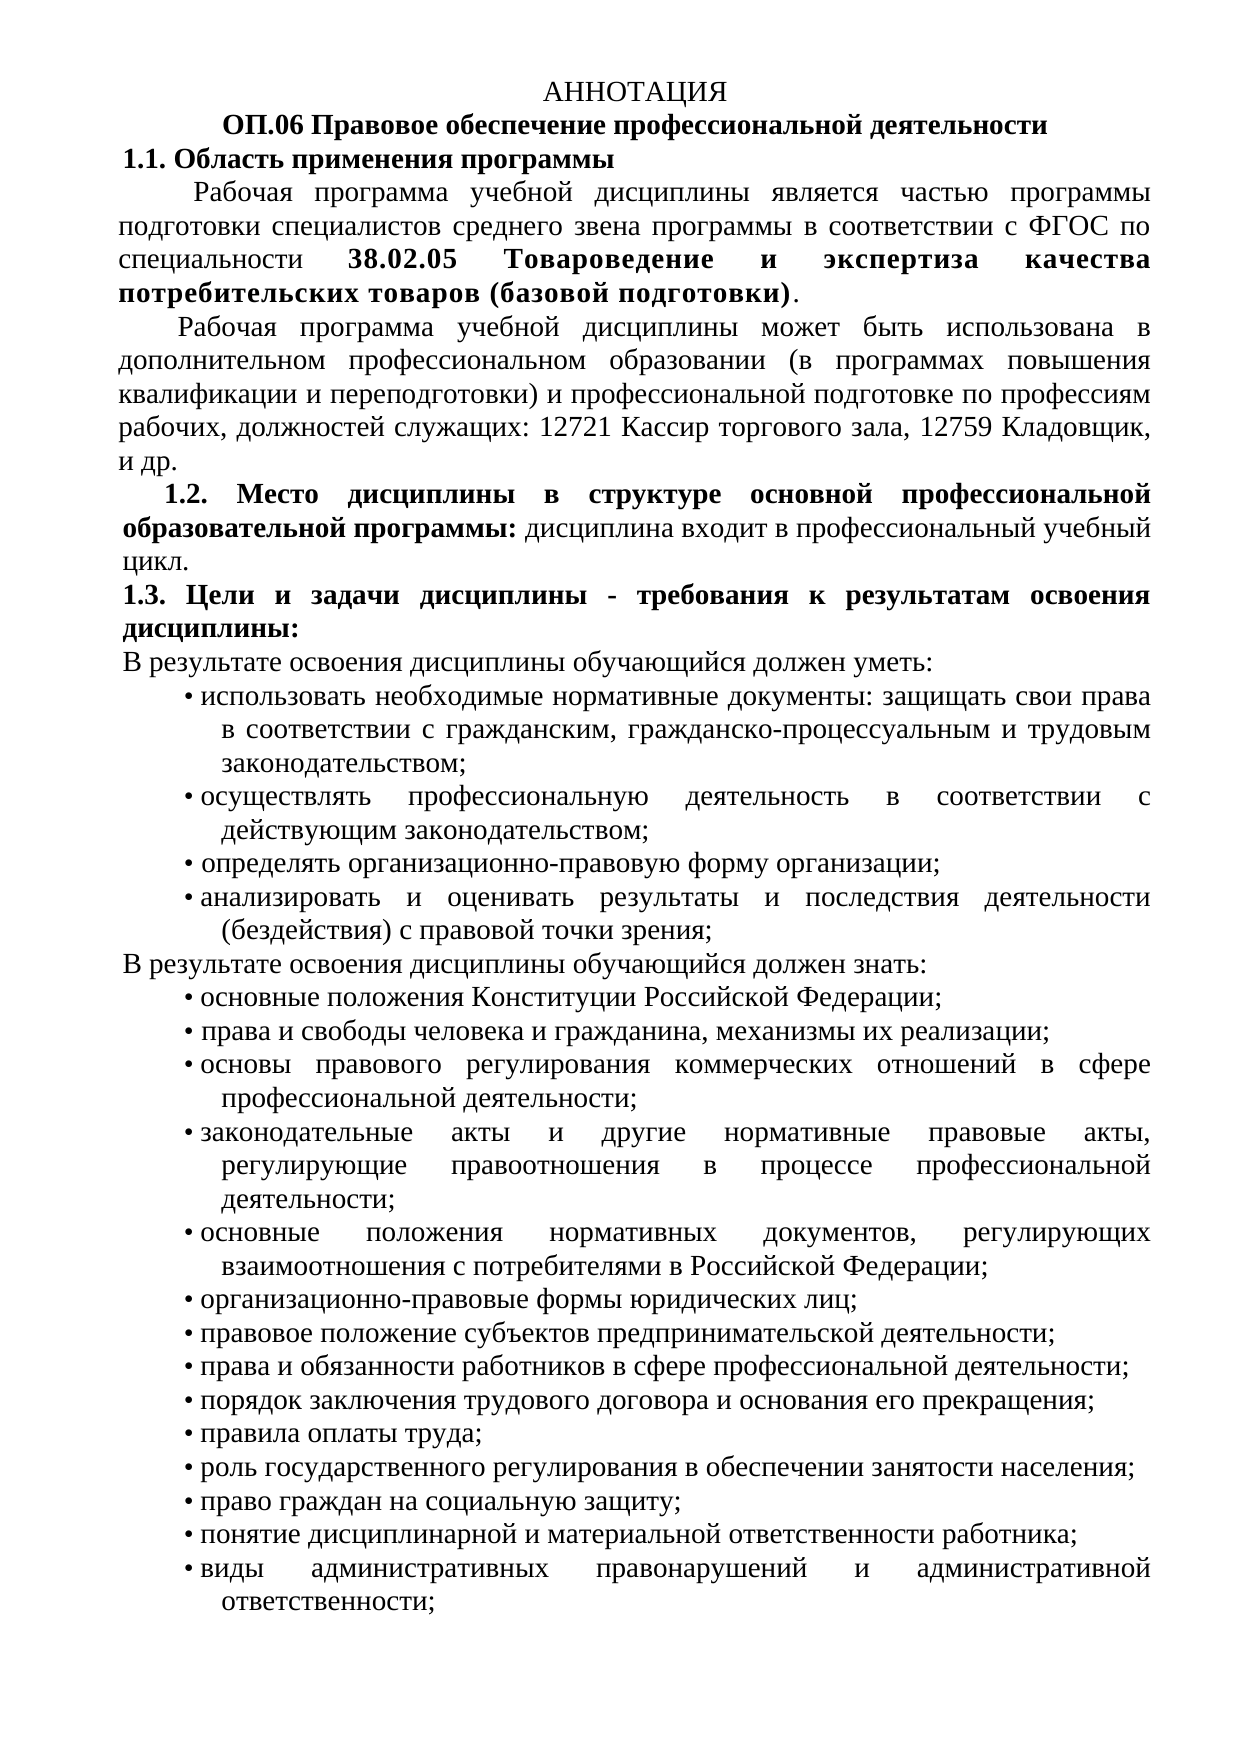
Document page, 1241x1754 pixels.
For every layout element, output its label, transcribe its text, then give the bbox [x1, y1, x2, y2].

text 1.2. Место дисциплины в структуре основной профессиональной образовательной программы: дисциплина входит в профессиональный учебный цикл. [122, 476, 1152, 577]
text 1.1. Область применения программы [122, 141, 1152, 174]
list законодательные акты и другие нормативные правовые акты, регулирующие правоотношения в процессе профессиональной деятельности; [184, 1114, 1152, 1214]
list правовое положение субъектов предпринимательской деятельности; [184, 1315, 1152, 1348]
text ОП.06 Правовое обеспечение профессиональной деятельности [118, 107, 1152, 141]
list порядок заключения трудового договора и основания его прекращения; [184, 1382, 1152, 1416]
list виды административных правонарушений и административной ответственности; [184, 1550, 1152, 1617]
list основные положения Конституции Российской Федерации; [184, 979, 1152, 1013]
list организационно-правовые формы юридических лиц; [184, 1281, 1152, 1315]
text В результате освоения дисциплины обучающийся должен знать: [122, 946, 1152, 979]
text Рабочая программа учебной дисциплины является частью программы подготовки специалистов среднего звена программы в соответствии с ФГОС по специальности 38.02.05 Товароведение и экспертиза качества потребительских товаров (базовой подготовки). [118, 174, 1152, 309]
list основы правового регулирования коммерческих отношений в сфере профессиональной деятельности; [184, 1047, 1152, 1114]
text 1.3. Цели и задачи дисциплины - требования к результатам освоения дисциплины: [122, 577, 1152, 644]
list роль государственного регулирования в обеспечении занятости населения; [184, 1449, 1152, 1483]
list правила оплаты труда; [184, 1416, 1152, 1449]
list использовать необходимые нормативные документы: защищать свои права в соответствии с гражданским, гражданско-процессуальным и трудовым законодательством; [184, 678, 1152, 778]
list понятие дисциплинарной и материальной ответственности работника; [184, 1516, 1152, 1550]
text Рабочая программа учебной дисциплины может быть использована в дополнительном профессиональном образовании (в программах повышения квалификации и переподготовки) и профессиональной подготовке по профессиям рабочих, должностей служащих: 12721 Кассир торгового зала, 12759 Кладовщик, и др. [118, 309, 1152, 476]
text АННОТАЦИЯ [118, 74, 1152, 107]
list права и свободы человека и гражданина, механизмы их реализации; [184, 1013, 1152, 1047]
list основные положения нормативных документов, регулирующих взаимоотношения с потребителями в Российской Федерации; [184, 1214, 1152, 1281]
list право граждан на социальную защиту; [184, 1483, 1152, 1516]
list анализировать и оценивать результаты и последствия деятельности (бездействия) с правовой точки зрения; [184, 879, 1152, 946]
list осуществлять профессиональную деятельность в соответствии с действующим законодательством; [184, 778, 1152, 845]
list права и обязанности работников в сфере профессиональной деятельности; [184, 1348, 1152, 1382]
list определять организационно-правовую форму организации; [184, 845, 1152, 879]
text В результате освоения дисциплины обучающийся должен уметь: [122, 644, 1152, 678]
